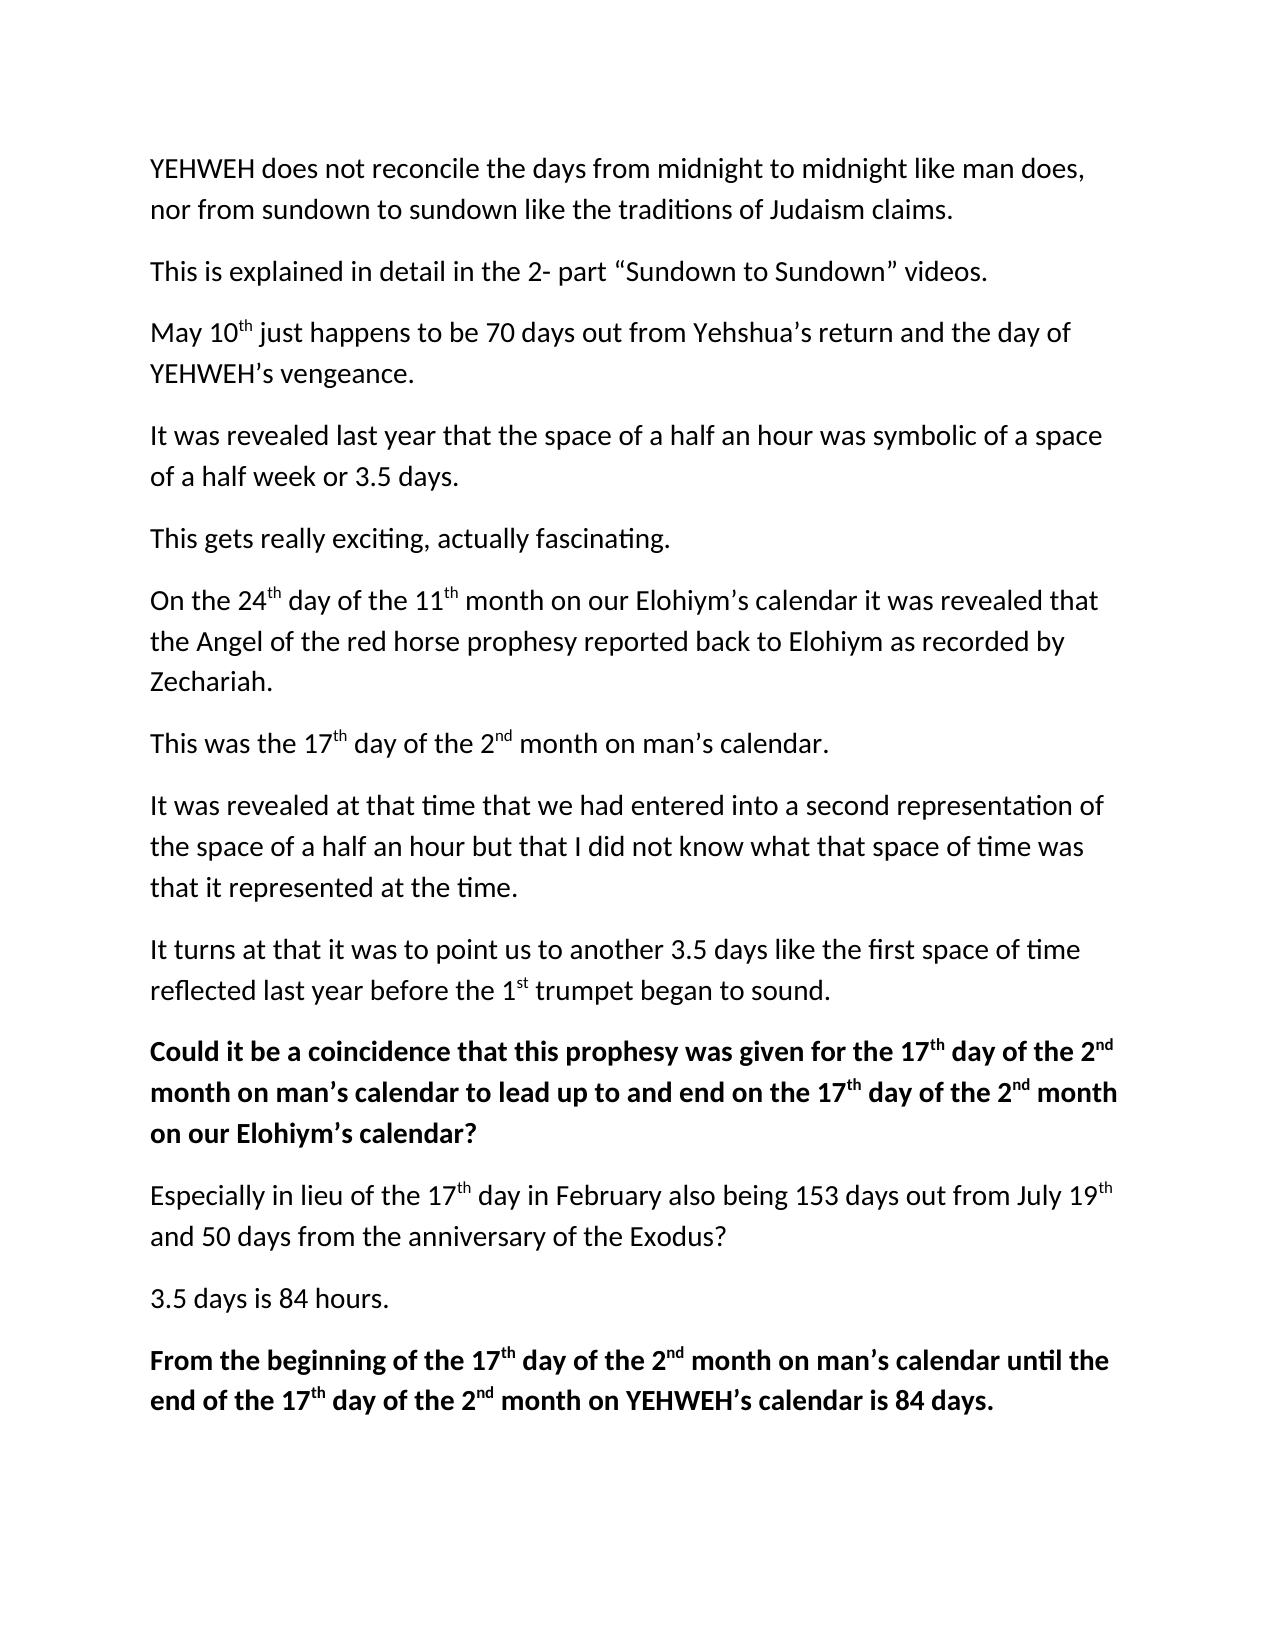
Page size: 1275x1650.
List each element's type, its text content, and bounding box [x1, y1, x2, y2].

text From the beginning of the 17th day of the 2nd month on man’s calendar until the end of the 17th day of the 2nd month on YEHWEH’s calendar is 84 days. [150, 1342, 1125, 1418]
text May 10th just happens to be 70 days out from Yehshua’s return and the day of YEHWEH’s vengeance. [150, 314, 1125, 391]
text This gets really exciting, actually fascinating. [150, 520, 1125, 556]
text On the 24th day of the 11th month on our Elohiym’s calendar it was revealed that the Angel of the red horse prophesy reported back to Elohiym as recorded by Zechariah. [150, 582, 1125, 699]
text This was the 17th day of the 2nd month on man’s calendar. [150, 725, 1125, 761]
text It was revealed last year that the space of a half an hour was symbolic of a space of a half week or 3.5 days. [150, 417, 1125, 494]
text Could it be a coincidence that this prophesy was given for the 17th day of the 2nd month on man’s calendar to lead up to and end on the 17th day of the 2nd month on our Elohiym’s calendar? [150, 1033, 1125, 1151]
text Especially in lieu of the 17th day in February also being 153 days out from July 19th and 50 days from the anniversary of the Exodus? [150, 1177, 1125, 1254]
text 3.5 days is 84 hours. [150, 1280, 1125, 1315]
text YEHWEH does not reconcile the days from midnight to midnight like man does, nor from sundown to sundown like the traditions of Judaism claims. [150, 150, 1125, 227]
text It turns at that it was to point us to another 3.5 days like the first space of time reflected last year before the 1st trumpet began to sound. [150, 931, 1125, 1007]
text It was revealed at that time that we had entered into a second representation of the space of a half an hour but that I did not know what that space of time was that it represented at the time. [150, 787, 1125, 904]
text This is explained in detail in the 2- part “Sundown to Sundown” videos. [150, 253, 1125, 288]
